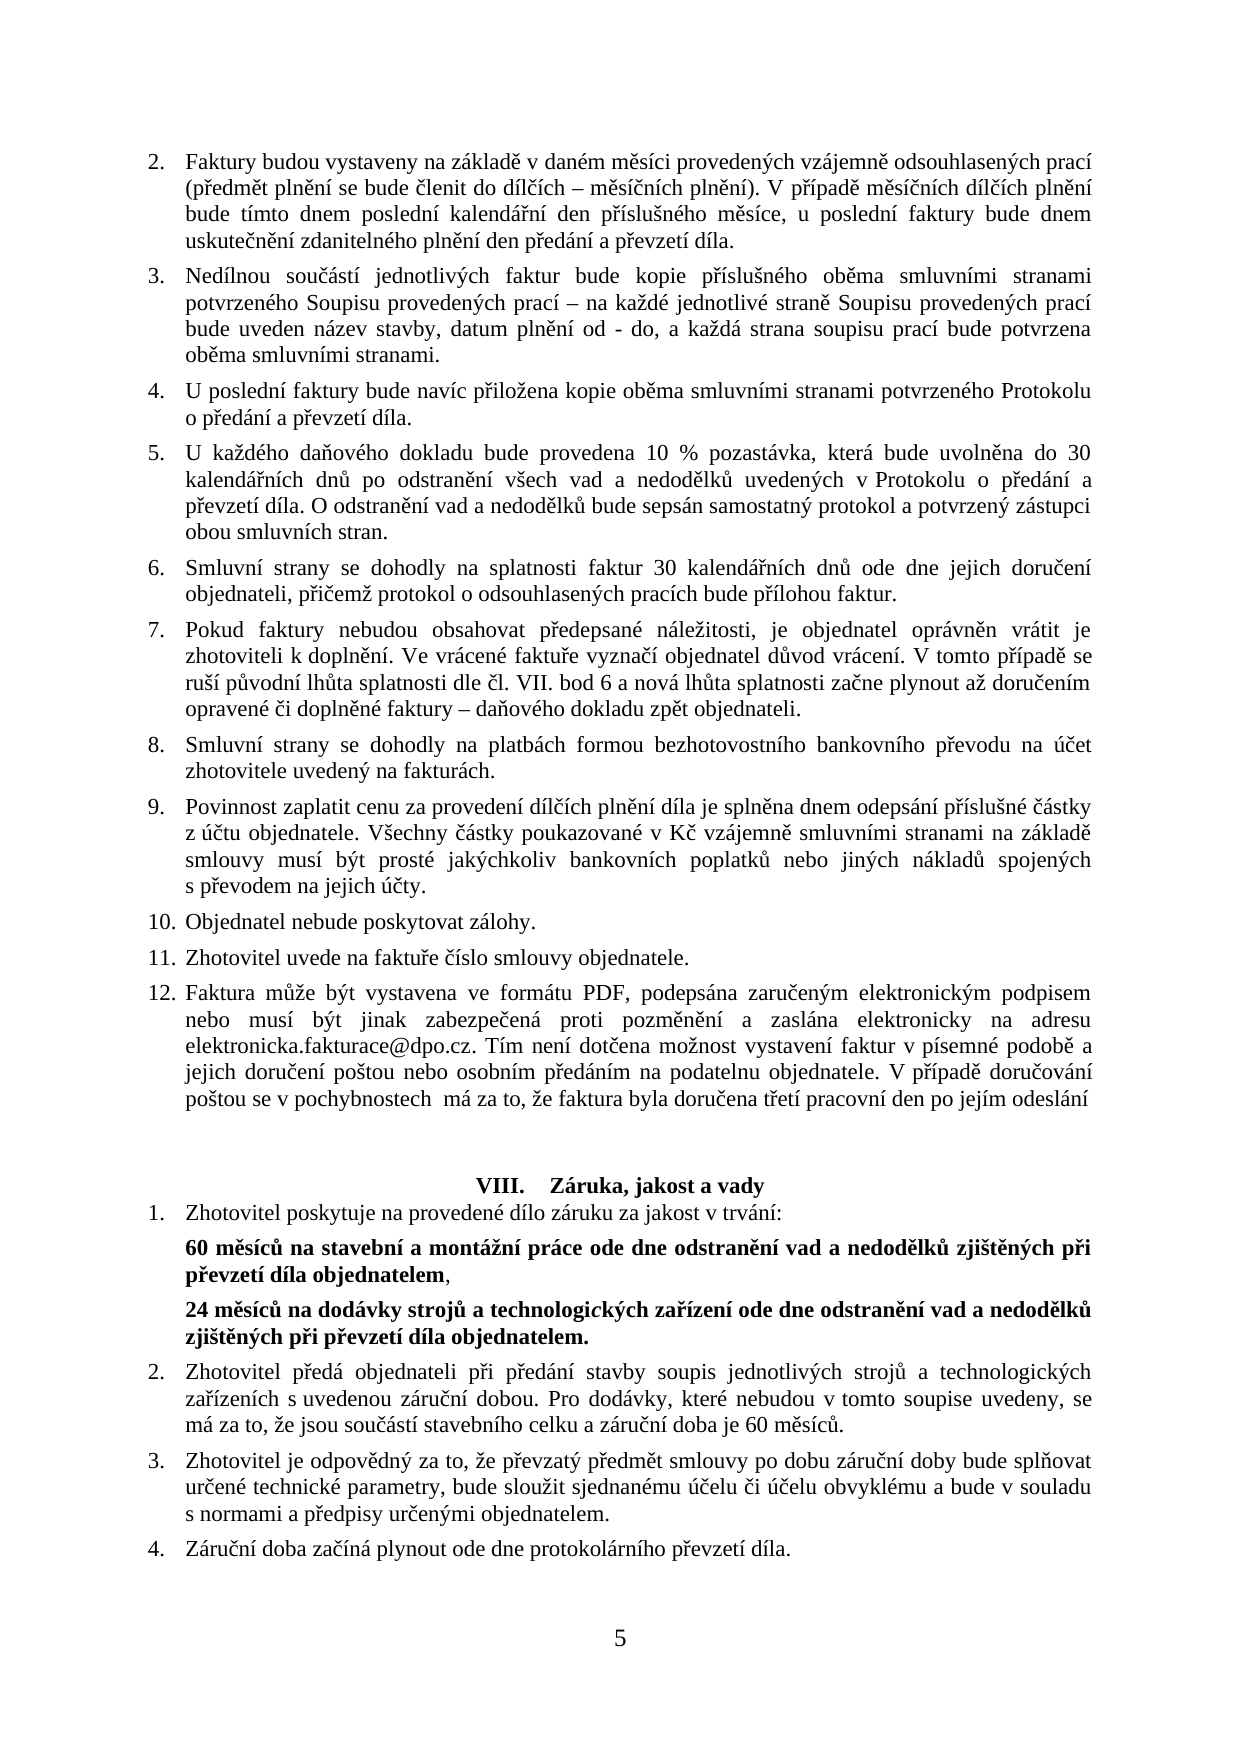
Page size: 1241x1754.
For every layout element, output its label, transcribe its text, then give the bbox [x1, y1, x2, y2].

list Smluvní strany se dohodly na splatnosti faktur 30 kalendářních dnů ode dne jejich doručení objednateli, přičemž protokol o odsouhlasených pracích bude přílohou faktur. [148, 554, 1092, 607]
list Záruční doba začíná plynout ode dne protokolárního převzetí díla. [148, 1535, 1092, 1562]
list Zhotovitel je odpovědný za to, že převzatý předmět smlouvy po dobu záruční doby bude splňovat určené technické parametry, bude sloužit sjednanému účelu či účelu obvyklému a bude v souladu s normami a předpisy určenými objednatelem. [148, 1447, 1092, 1526]
list Nedílnou součástí jednotlivých faktur bude kopie příslušného oběma smluvními stranami potvrzeného Soupisu provedených prací – na každé jednotlivé straně Soupisu provedených prací bude uveden název stavby, datum plnění od - do, a každá strana soupisu prací bude potvrzena oběma smluvními stranami. [148, 262, 1092, 368]
list U každého daňového dokladu bude provedena 10 % pozastávka, která bude uvolněna do 30 kalendářních dnů po odstranění všech vad a nedodělků uvedených v Protokolu o předání a převzetí díla. O odstranění vad a nedodělků bude sepsán samostatný protokol a potvrzený zástupci obou smluvních stran. [148, 439, 1092, 545]
list Povinnost zaplatit cenu za provedení dílčích plnění díla je splněna dnem odepsání příslušné částky z účtu objednatele. Všechny částky poukazované v Kč vzájemně smluvními stranami na základě smlouvy musí být prosté jakýchkoliv bankovních poplatků nebo jiných nákladů spojených s převodem na jejich účty. [148, 793, 1092, 898]
list Záruka, jakost a vady [148, 1172, 1092, 1198]
list Pokud faktury nebudou obsahovat předepsané náležitosti, je objednatel oprávněn vrátit je zhotoviteli k doplnění. Ve vrácené faktuře vyznačí objednatel důvod vrácení. V tomto případě se ruší původní lhůta splatnosti dle čl. VII. bod 6 a nová lhůta splatnosti začne plynout až doručením opravené či doplněné faktury – daňového dokladu zpět objednateli. [148, 616, 1092, 722]
list Faktury budou vystaveny na základě v daném měsíci provedených vzájemně odsouhlasených prací (předmět plnění se bude členit do dílčích – měsíčních plnění). V případě měsíčních dílčích plnění bude tímto dnem poslední kalendářní den příslušného měsíce, u poslední faktury bude dnem uskutečnění zdanitelného plnění den předání a převzetí díla. [148, 148, 1092, 253]
list Zhotovitel poskytuje na provedené dílo záruku za jakost v trvání: [148, 1198, 1092, 1225]
list Zhotovitel uvede na faktuře číslo smlouvy objednatele. [148, 944, 1092, 970]
list Smluvní strany se dohodly na platbách formou bezhotovostního bankovního převodu na účet zhotovitele uvedený na fakturách. [148, 731, 1092, 784]
text 24 měsíců na dodávky strojů a technologických zařízení ode dne odstranění vad a nedodělků zjištěných při převzetí díla objednatelem. [185, 1296, 1092, 1349]
list Faktura může být vystavena ve formátu PDF, podepsána zaručeným elektronickým podpisem nebo musí být jinak zabezpečená proti pozměnění a zaslána elektronicky na adresu elektronicka.fakturace@dpo.cz. Tím není dotčena možnost vystavení faktur v písemné podobě a jejich doručení poštou nebo osobním předáním na podatelnu objednatele. V případě doručování poštou se v pochybnostech má za to, že faktura byla doručena třetí pracovní den po jejím odeslání [148, 979, 1092, 1111]
list Zhotovitel předá objednateli při předání stavby soupis jednotlivých strojů a technologických zařízeních s uvedenou záruční dobou. Pro dodávky, které nebudou v tomto soupise uvedeny, se má za to, že jsou součástí stavebního celku a záruční doba je 60 měsíců. [148, 1358, 1092, 1437]
text 60 měsíců na stavební a montážní práce ode dne odstranění vad a nedodělků zjištěných při převzetí díla objednatelem, [185, 1234, 1092, 1287]
list U poslední faktury bude navíc přiložena kopie oběma smluvními stranami potvrzeného Protokolu o předání a převzetí díla. [148, 377, 1092, 430]
list Objednatel nebude poskytovat zálohy. [148, 908, 1092, 934]
